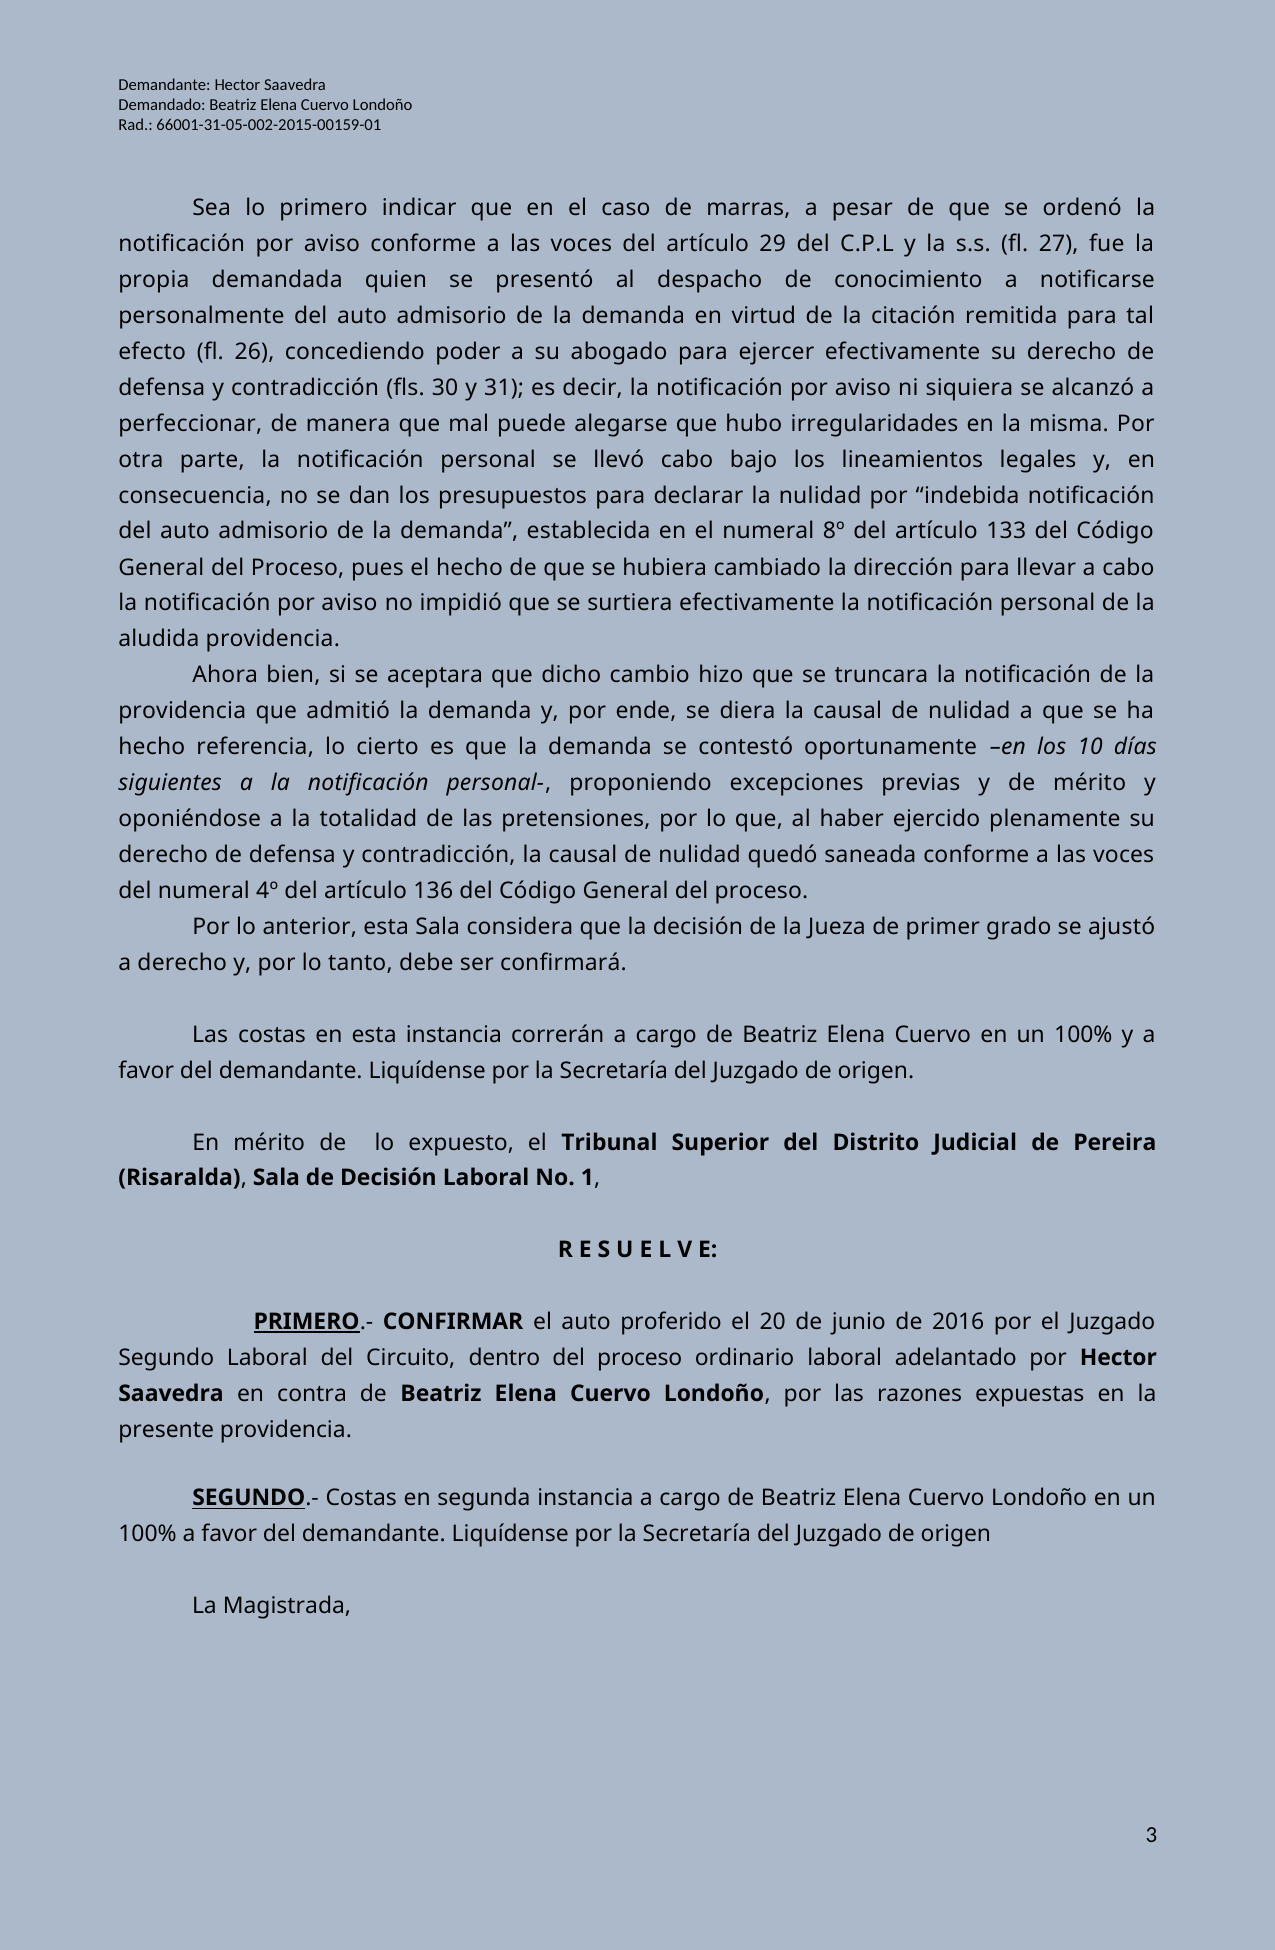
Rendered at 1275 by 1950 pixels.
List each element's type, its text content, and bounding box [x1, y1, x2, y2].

text La Magistrada, [118, 1589, 1157, 1620]
text Ahora bien, si se aceptara que dicho cambio hizo que se truncara la notificación de la providencia que admitió la demanda y, por ende, se diera la causal de nulidad a que se ha hecho referencia, lo cierto es que la demanda se contestó oportunamente –en los 10 días siguientes a la notificación personal-la demanda giere el censorara ino para idad.o, se notificaber ejercido plenamente su derecho de defensa, la causal de nulidad qu, proponiendo excepciones previas y de mérito y oponiéndose a la totalidad de las pretensiones, por lo que, al haber ejercido plenamente su derecho de defensa y contradicción, la causal de nulidad quedó saneada conforme a las voces del numeral 4º del artículo 136 del Código General del proceso. [118, 658, 1157, 905]
text Las costas en esta instancia correrán a cargo de Beatriz Elena Cuervo en un 100% y a favor del demandante. Liquídense por la Secretaría del Juzgado de origen. [118, 1018, 1157, 1085]
text Por lo anterior, esta Sala considera que la decisión de la Jueza de primer grado se ajustó a derecho y, por lo tanto, debe ser confirmará. [118, 910, 1157, 977]
text Sea lo primero indicar que en el caso de marras, a pesar de que se ordenó la notificación por aviso conforme a las voces del artículo 29 del C.P.L y la s.s. (fl. 27), fue la propia demandada quien se presentó al despacho de conocimiento a notificarse personalmente del auto admisorio de la demanda en virtud de la citación remitida para tal efecto (fl. 26), concediendo poder a su abogado para ejercer efectivamente su derecho de defensa y contradicción (fls. 30 y 31); es decir, la notificación por aviso ni siquiera se alcanzó a perfeccionar, de manera que mal puede alegarse que hubo irregularidades en la misma. Por otra parte, la notificación personal se llevó cabo bajo los lineamientos legales y, en consecuencia, no se dan los presupuestos para declarar la nulidad por “indebida notificación del auto admisorio de la demanda”, establecida en el numeral 8º del artículo 133 del Código General del Proceso, pues el hecho de que se hubiera cambiado la dirección para llevar a cabo la notificación por aviso no impidió que se surtiera efectivamente la notificación personal de la aludida providencia. [118, 191, 1157, 653]
text En mérito de lo expuesto, el Tribunal Superior del Distrito Judicial de Pereira (Risaralda), Sala de Decisión Laboral No. 1, [118, 1125, 1157, 1193]
text SEGUNDO.- Costas en segunda instancia a cargo de Beatriz Elena Cuervo Londoño en un 100% a favor del demandante. Liquídense por la Secretaría del Juzgado de origen [118, 1481, 1157, 1548]
text PRIMERO.- CONFIRMAR el auto proferido el 20 de junio de 2016 por el Juzgado Segundo Laboral del Circuito, dentro del proceso ordinario laboral adelantado por Hector Saavedra en contra de Beatriz Elena Cuervo Londoño, por las razones expuestas en la presente providencia. [118, 1305, 1157, 1444]
text R E S U E L V E: [118, 1233, 1157, 1264]
